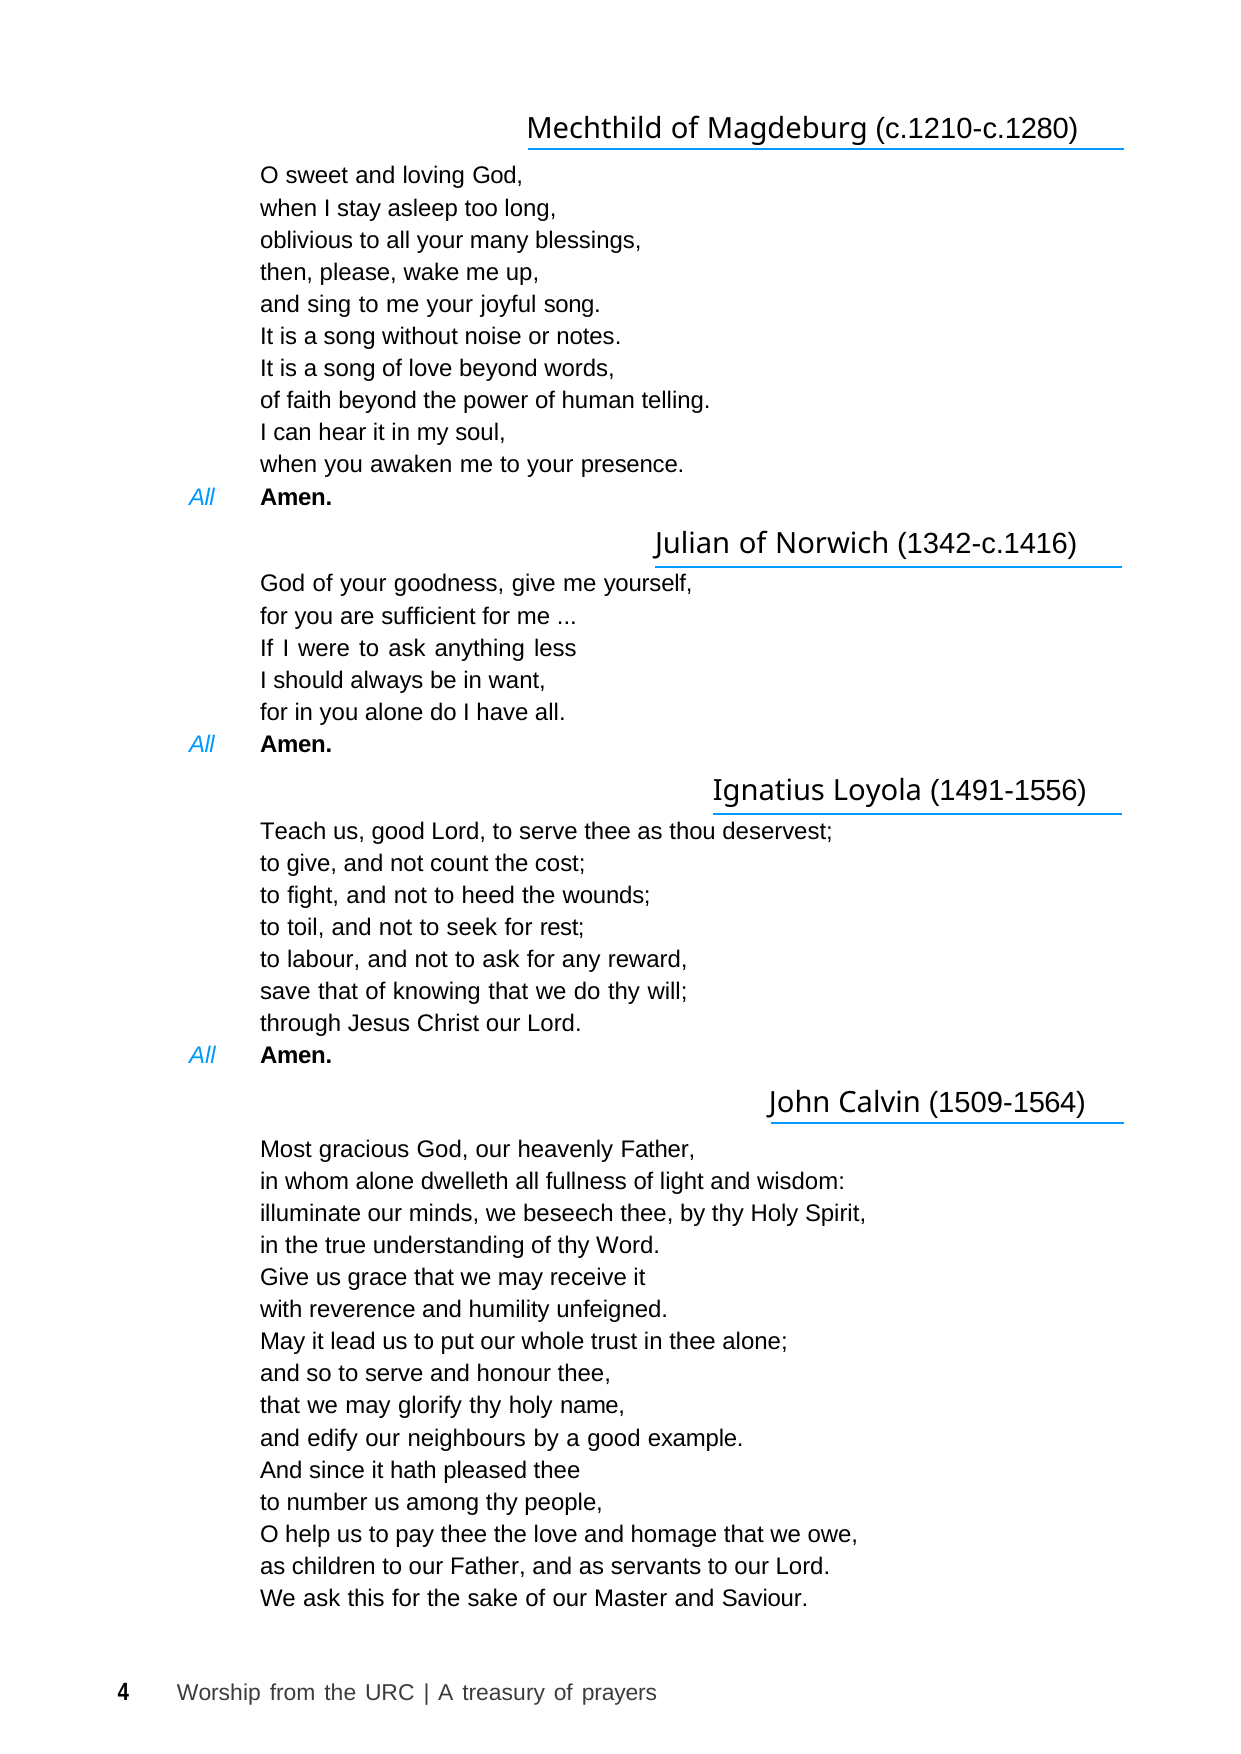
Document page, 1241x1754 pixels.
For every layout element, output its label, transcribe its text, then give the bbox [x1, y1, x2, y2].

text and sing to me your joyful song. [260, 290, 1134, 317]
text All Amen. [189, 482, 1134, 510]
text to labour, and not to ask for any reward, save that of knowing that we do thy will; through Jesus Christ our Lord. [260, 945, 688, 1037]
text And since it hath pleased thee to number us among thy people, [260, 1456, 609, 1516]
text of faith beyond the power of human telling. I can hear it in my soul, [260, 386, 716, 446]
text All Amen. [189, 1041, 1134, 1069]
text We ask this for the sake of our Master and Saviour. [260, 1584, 1134, 1612]
text for you are sufficient for me ... If I were to ask anything less I should always be in want, for in you alone do I have all. [260, 602, 579, 725]
text May it lead us to put our whole trust in thee alone; and so to serve and honour thee, [260, 1327, 799, 1387]
text that we may glorify thy holy name, [260, 1391, 1134, 1419]
text O help us to pay thee the love and homage that we owe, as children to our Father, and as servants to our Lord. [260, 1520, 876, 1580]
subtitle Mechthild of Magdeburg (c.1210-c.1280) [526, 107, 1134, 147]
text Teach us, good Lord, to serve thee as thou deservest; to give, and not count the cost; [260, 817, 842, 876]
text Most gracious God, our heavenly Father, [260, 1135, 698, 1162]
subtitle Ignatius Loyola (1491-1556) [713, 769, 1134, 809]
subtitle John Calvin (1509-1564) [769, 1081, 1134, 1121]
text in whom alone dwelleth all fullness of light and wisdom: illuminate our minds, we beseech thee, by thy Holy Spirit, in the true understanding of thy Word. [260, 1167, 876, 1258]
text Give us grace that we may receive it with reverence and humility unfeigned. [260, 1263, 685, 1323]
text It is a song without noise or notes. It is a song of love beyond words, [260, 322, 634, 382]
text when you awaken me to your presence. [260, 450, 1134, 478]
subtitle Julian of Norwich (1342-c.1416) [655, 522, 1134, 562]
text to fight, and not to heed the wounds; [260, 881, 1134, 908]
text God of your goodness, give me yourself, [260, 569, 1134, 597]
text when I stay asleep too long, oblivious to all your many blessings, then, please, wake me up, [260, 193, 649, 285]
text to toil, and not to seek for rest; [260, 913, 1134, 941]
text All Amen. [189, 730, 1134, 757]
text O sweet and loving God, [260, 161, 526, 189]
text and edify our neighbours by a good example. [260, 1424, 1134, 1451]
